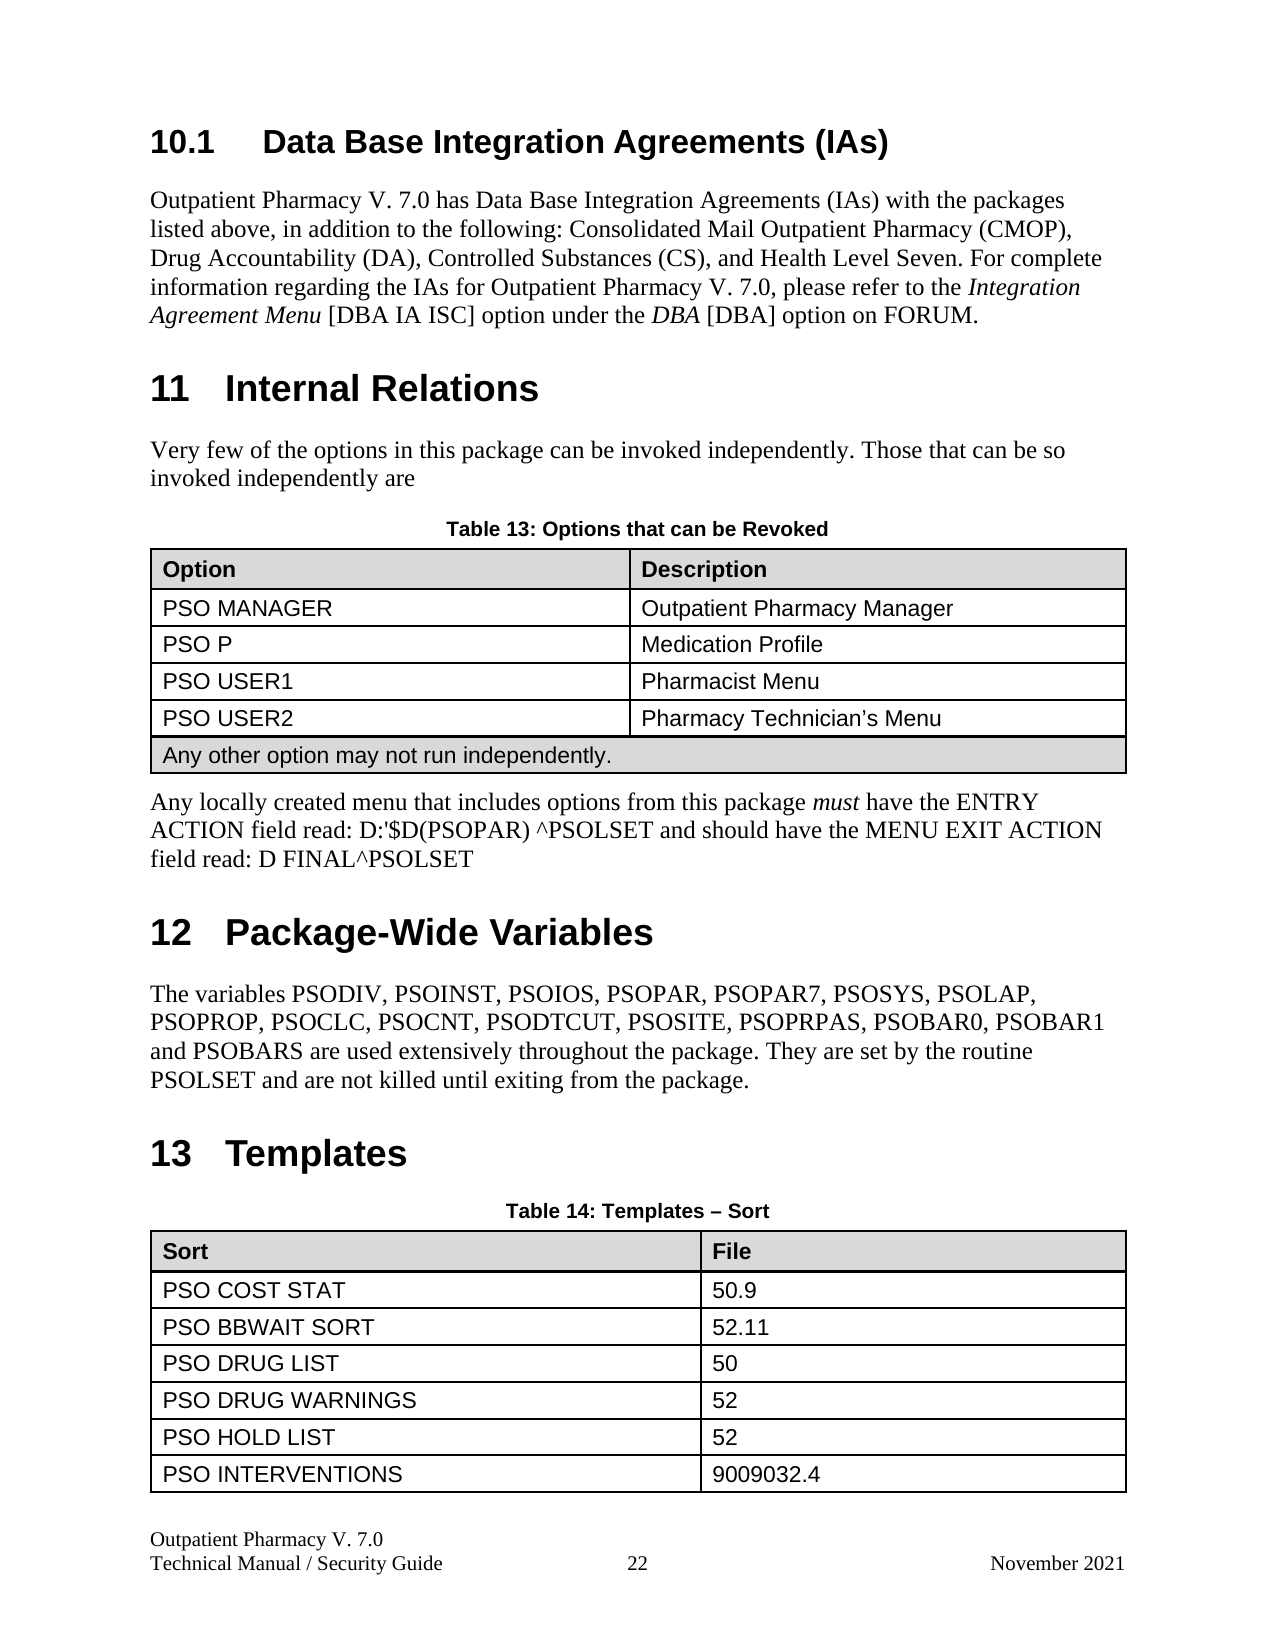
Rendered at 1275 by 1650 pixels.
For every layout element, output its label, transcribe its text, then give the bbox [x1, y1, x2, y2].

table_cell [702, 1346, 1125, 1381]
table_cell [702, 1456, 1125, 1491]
subtitle Internal Relations [150, 367, 1125, 410]
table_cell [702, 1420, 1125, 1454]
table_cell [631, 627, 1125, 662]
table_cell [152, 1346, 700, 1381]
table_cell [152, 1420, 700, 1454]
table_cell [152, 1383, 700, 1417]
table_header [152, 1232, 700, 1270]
text Very few of the options in this package can be invoked independently. Those that can be so invoked independently are [150, 435, 1125, 492]
subtitle Templates [150, 1131, 1125, 1174]
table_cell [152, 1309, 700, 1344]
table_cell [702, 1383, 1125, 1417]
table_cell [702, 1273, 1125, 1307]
text Any locally created menu that includes options from this package must have the ENTRY ACTION field read: D:'$D(PSOPAR) ^PSOLSET and should have the MENU EXIT ACTION field read: D FINAL^PSOLSET [150, 787, 1125, 873]
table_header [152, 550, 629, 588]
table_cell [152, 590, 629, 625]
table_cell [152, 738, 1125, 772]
subtitle Data Base Integration Agreements (IAs) [150, 122, 1125, 160]
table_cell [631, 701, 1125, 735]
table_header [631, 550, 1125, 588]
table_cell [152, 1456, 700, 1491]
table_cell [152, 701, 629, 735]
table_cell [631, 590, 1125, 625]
text Table 13: Options that can be Revoked [150, 517, 1125, 541]
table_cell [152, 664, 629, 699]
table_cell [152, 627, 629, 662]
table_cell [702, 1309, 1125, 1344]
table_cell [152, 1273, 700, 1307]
text Outpatient Pharmacy V. 7.0 has Data Base Integration Agreements (IAs) with the packages listed above, in addition to the following: Consolidated Mail Outpatient Pharmacy (CMOP), Drug Accountability (DA), Controlled Substances (CS), and Health Level Seven. For complete information regarding the IAs for Outpatient Pharmacy V. 7.0, please refer to the Integration Agreement Menu [DBA IA ISC] option under the DBA [DBA] option on FORUM. [150, 185, 1125, 329]
text The variables PSODIV, PSOINST, PSOIOS, PSOPAR, PSOPAR7, PSOSYS, PSOLAP, PSOPROP, PSOCLC, PSOCNT, PSODTCUT, PSOSITE, PSOPRPAS, PSOBAR0, PSOBAR1 and PSOBARS are used extensively throughout the package. They are set by the routine PSOLSET and are not killed until exiting from the package. [150, 979, 1125, 1094]
subtitle Package-Wide Variables [150, 911, 1125, 954]
text Table 14: Templates – Sort [150, 1199, 1125, 1223]
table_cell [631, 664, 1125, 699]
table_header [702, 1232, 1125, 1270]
